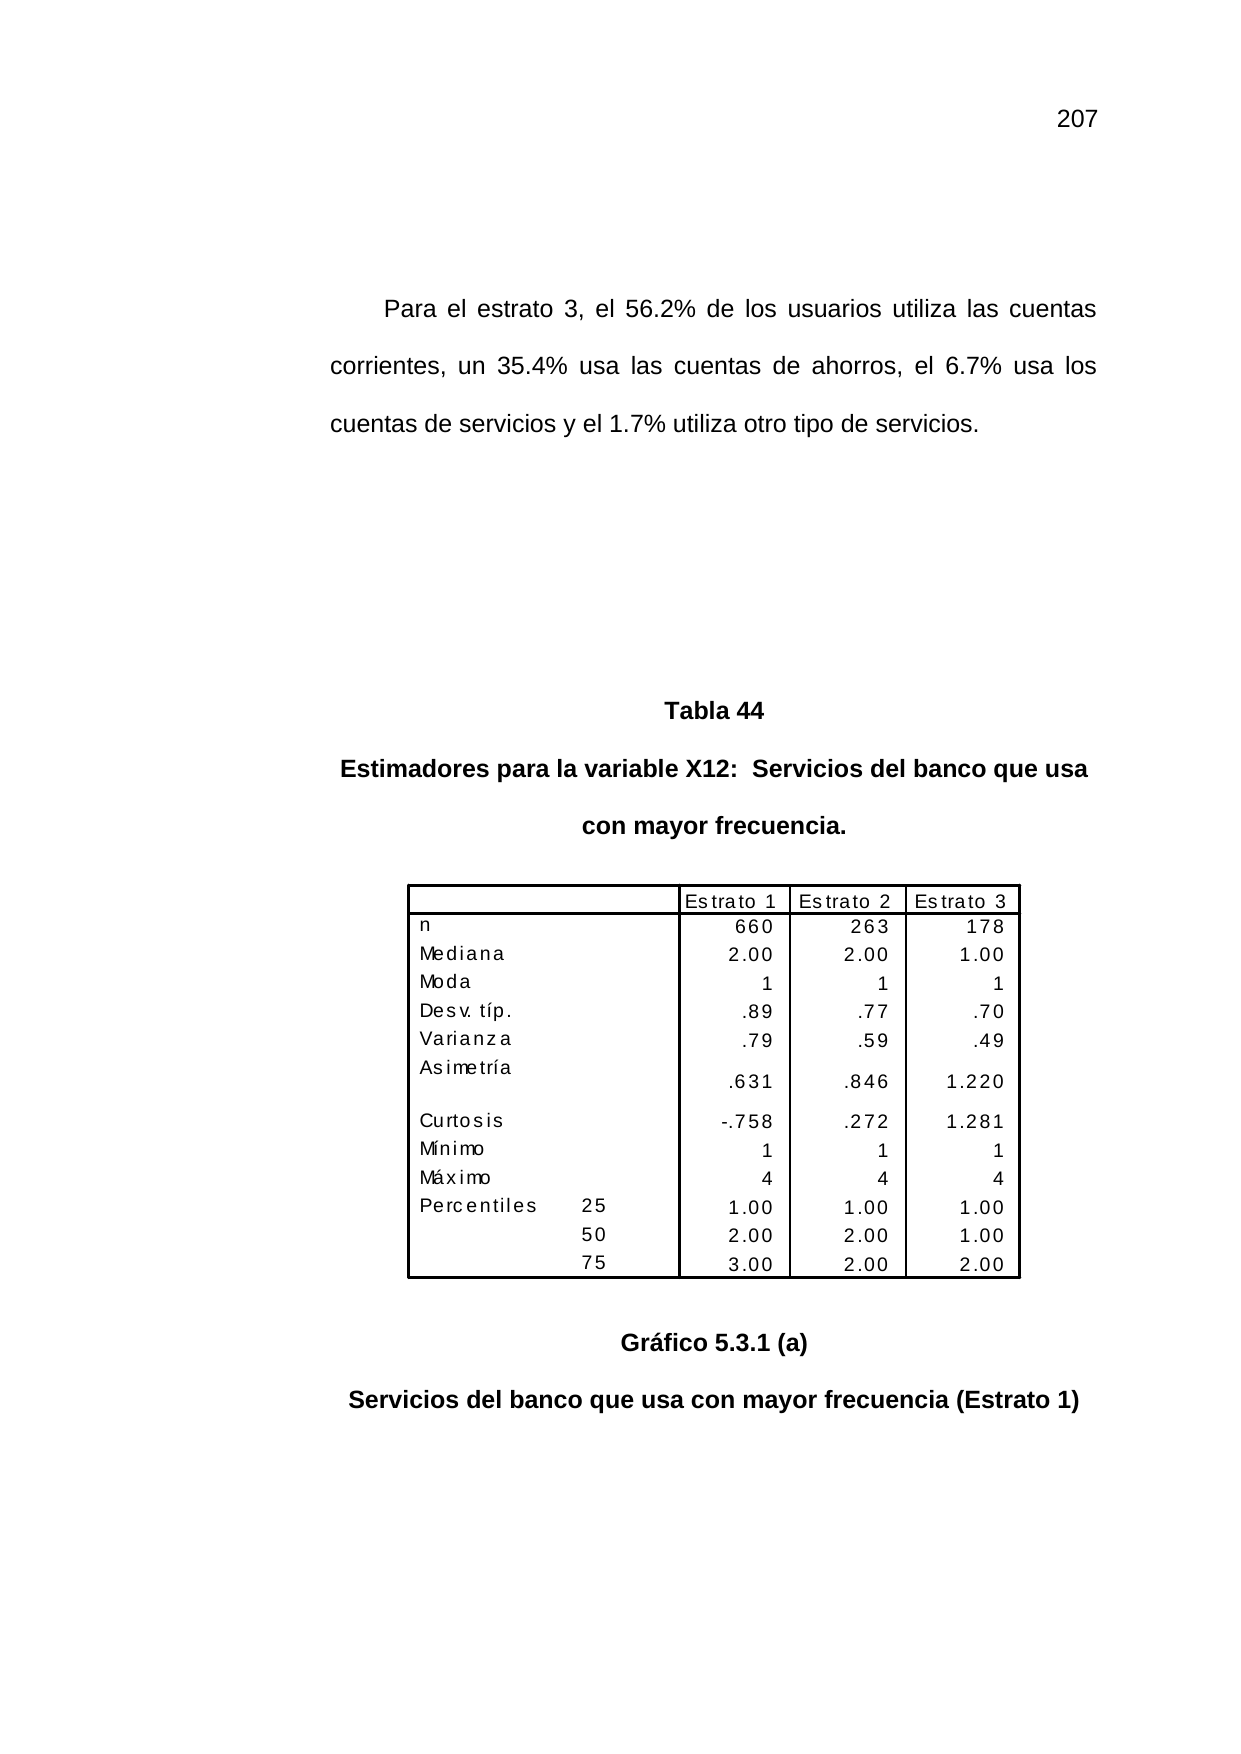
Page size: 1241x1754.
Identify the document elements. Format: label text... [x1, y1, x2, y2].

text Para el estrato 3, el 56.2% de los usuarios utiliza las cuentas corrientes, un 35.4% usa las cuentas de ahorros, el 6.7% usa los cuentas de servicios y el 1.7% utiliza otro tipo de servicios. [330, 294, 1098, 437]
subtitle Estimadores para la variable X12: Servicios del banco que usa con mayor frecuencia. [330, 754, 1098, 840]
subtitle Tabla 44 [330, 696, 1098, 725]
text Gráfico 5.3.1 (a) [330, 1328, 1098, 1357]
text Servicios del banco que usa con mayor frecuencia (Estrato 1) [330, 1385, 1098, 1414]
